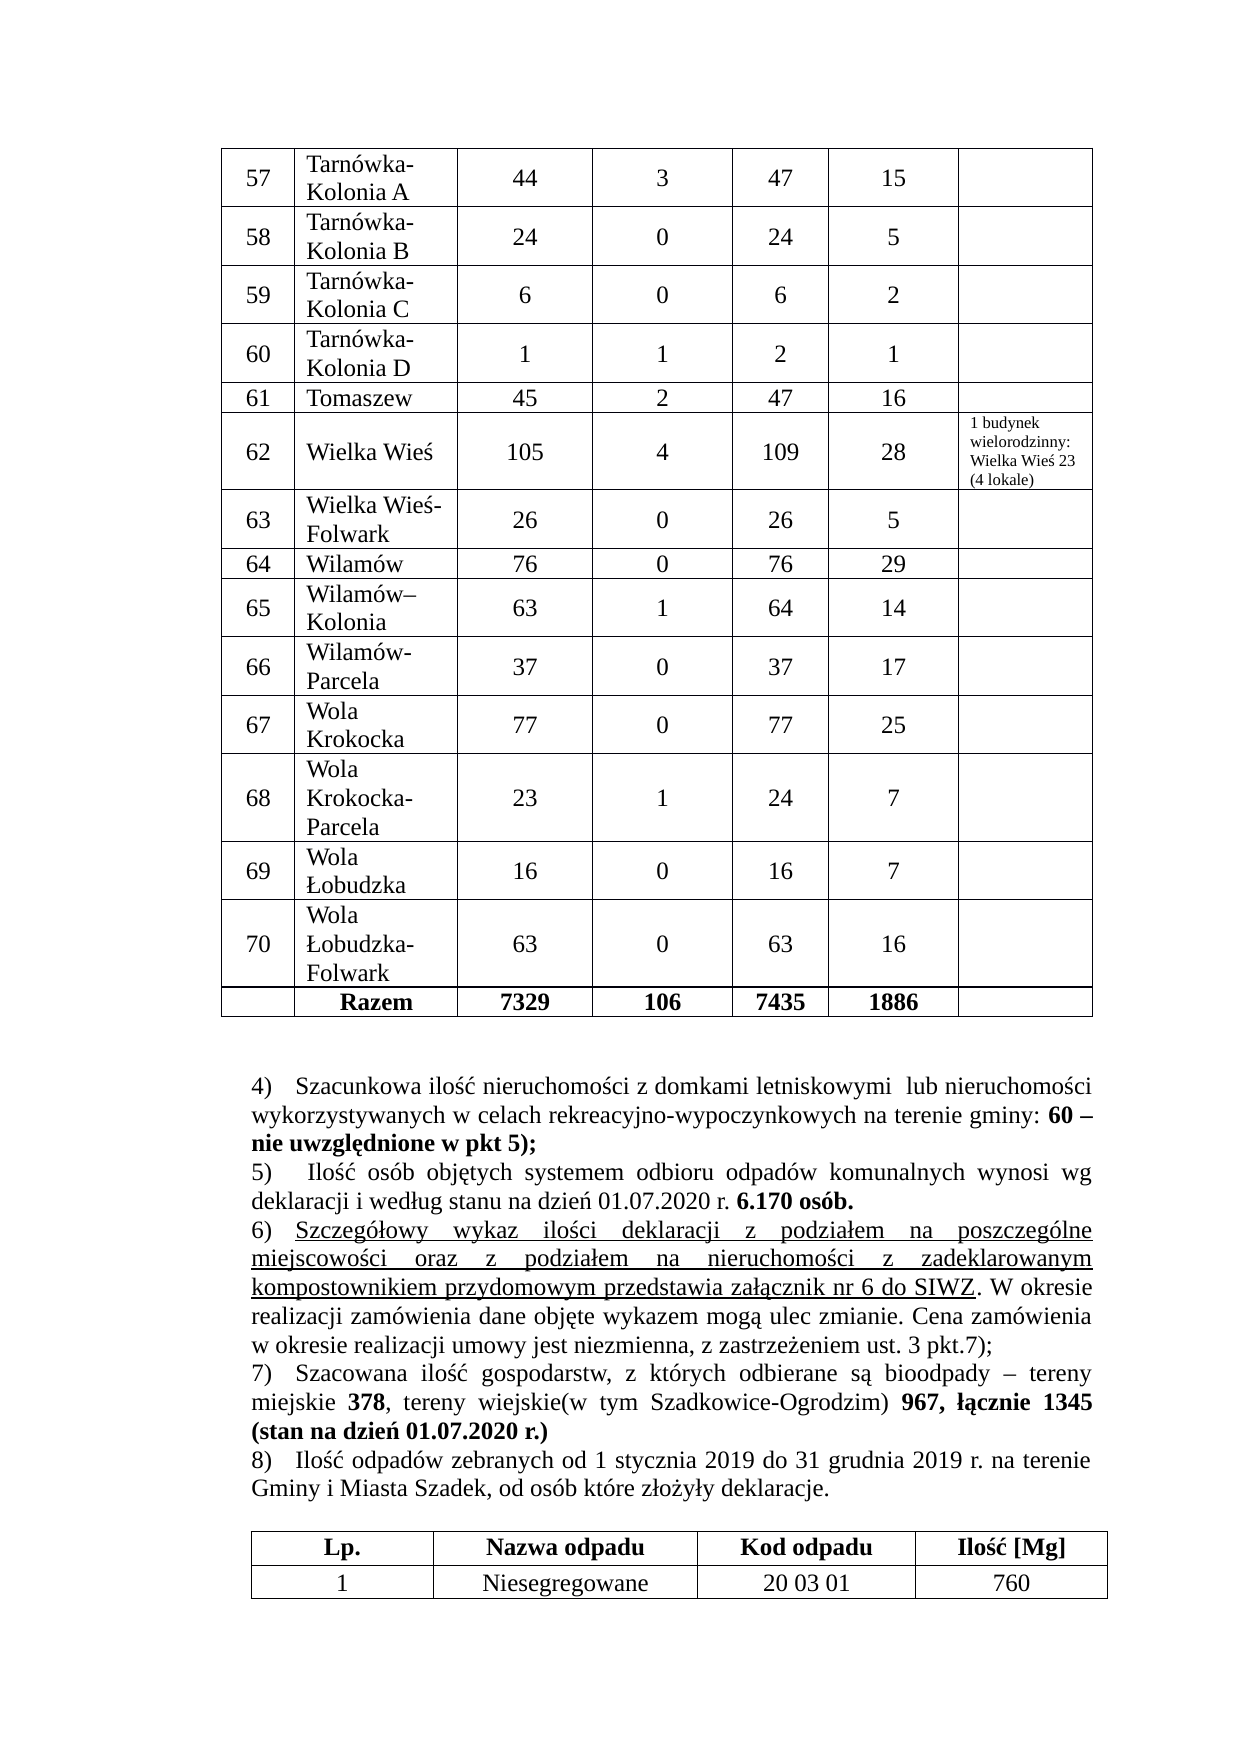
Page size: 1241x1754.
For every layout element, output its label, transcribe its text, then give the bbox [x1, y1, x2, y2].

table_cell 29 [829, 549, 958, 578]
table_cell 7 [829, 842, 958, 899]
table_cell Wola Krokocka [295, 696, 457, 753]
table_cell 37 [733, 637, 828, 695]
table_cell 106 [593, 988, 732, 1016]
table_cell 1 budynek wielorodzinny: Wielka Wieś 23 (4 lokale) [959, 413, 1092, 489]
table_cell Tomaszew [295, 383, 457, 412]
table_cell Wola Łobudzka-Folwark [295, 900, 457, 986]
table_cell 24 [733, 207, 828, 265]
table_cell 4 [593, 413, 732, 489]
table_cell 0 [593, 207, 732, 265]
table_cell [959, 900, 1092, 986]
table_cell 2 [829, 266, 958, 323]
table_cell Wilamów–Kolonia [295, 579, 457, 636]
table_cell 45 [458, 383, 592, 412]
table_cell [959, 754, 1092, 841]
list Szczegółowy wykaz ilości deklaracji z podziałem na poszczególne miejscowości oraz z podziałem na nieruchomości z zadeklarowanym kompostownikiem przydomowym przedstawia załącznik nr 6 do SIWZ. W okresie realizacji zamówienia dane objęte wykazem mogą ulec zmianie. Cena zamówienia w okresie realizacji umowy jest niezmienna, z zastrzeżeniem ust. 3 pkt.7); [251, 1215, 1093, 1268]
table_cell 1 [593, 579, 732, 636]
table_cell Wilamów [295, 549, 457, 578]
table_cell 26 [733, 490, 828, 548]
table_cell 0 [593, 696, 732, 753]
table_cell 17 [829, 637, 958, 695]
table_cell [959, 988, 1092, 1016]
table_cell 0 [593, 490, 732, 548]
table_cell 70 [222, 900, 294, 986]
table_cell [959, 149, 1092, 206]
table_cell 58 [222, 207, 294, 265]
list Szacowana ilość gospodarstw, z których odbierane są bioodpady – tereny miejskie 378, tereny wiejskie(w tym Szadkowice-Ogrodzim) 967, łącznie 1345 (stan na dzień 01.07.2020 r.) [251, 1358, 1093, 1445]
table_cell 61 [222, 383, 294, 412]
table_cell 63 [222, 490, 294, 548]
table_cell 28 [829, 413, 958, 489]
table_cell 24 [458, 207, 592, 265]
table_cell Tarnówka-Kolonia C [295, 266, 457, 323]
table_cell 77 [733, 696, 828, 753]
table_cell 76 [733, 549, 828, 578]
table_cell [959, 207, 1092, 265]
table_cell 1886 [829, 988, 958, 1016]
table_cell [959, 579, 1092, 636]
table_cell 64 [733, 579, 828, 636]
table_cell Wola Łobudzka [295, 842, 457, 899]
table_cell 60 [222, 324, 294, 382]
list Ilość odpadów zebranych od 1 stycznia 2019 do 31 grudnia 2019 r. na terenie Gminy i Miasta Szadek, od osób które złożyły deklaracje. [251, 1445, 1093, 1502]
table_cell 44 [458, 149, 592, 206]
table_cell [959, 842, 1092, 899]
table_cell 0 [593, 842, 732, 899]
table_cell 64 [222, 549, 294, 578]
table_cell Wilamów-Parcela [295, 637, 457, 695]
table_cell 16 [733, 842, 828, 899]
table_cell 65 [222, 579, 294, 636]
table_cell 7 [829, 754, 958, 841]
table_cell [959, 549, 1092, 578]
table_cell 57 [222, 149, 294, 206]
table_cell 1 [829, 324, 958, 382]
table_cell 16 [829, 900, 958, 986]
table_cell 24 [733, 754, 828, 841]
table_cell 47 [733, 149, 828, 206]
table_cell [959, 266, 1092, 323]
table_cell 1 [593, 754, 732, 841]
table_cell 66 [222, 637, 294, 695]
table_cell Tarnówka-Kolonia B [295, 207, 457, 265]
table_cell Tarnówka-Kolonia A [295, 149, 457, 206]
table_cell Tarnówka-Kolonia D [295, 324, 457, 382]
table_cell 16 [829, 383, 958, 412]
table_cell 26 [458, 490, 592, 548]
table_cell [959, 637, 1092, 695]
table_cell 2 [593, 383, 732, 412]
table_cell [959, 490, 1092, 548]
table_cell 7329 [458, 988, 592, 1016]
table_cell [959, 383, 1092, 412]
table_cell 0 [593, 549, 732, 578]
table_cell 23 [458, 754, 592, 841]
table_cell 1 [458, 324, 592, 382]
table_cell 67 [222, 696, 294, 753]
table_cell 3 [593, 149, 732, 206]
table_cell 6 [733, 266, 828, 323]
table_cell 68 [222, 754, 294, 841]
table_cell 63 [733, 900, 828, 986]
table_cell 25 [829, 696, 958, 753]
table_cell 1 [593, 324, 732, 382]
list Szczegółowy wykaz ilości deklaracji z podziałem na poszczególne miejscowości oraz z podziałem na nieruchomości z zadeklarowanym kompostownikiem przydomowym przedstawia załącznik nr 6 do SIWZ. W okresie realizacji zamówienia dane objęte wykazem mogą ulec zmianie. Cena zamówienia w okresie realizacji umowy jest niezmienna, z zastrzeżeniem ust. 3 pkt.7); [251, 1270, 1093, 1358]
table_cell 62 [222, 413, 294, 489]
table_cell 5 [829, 207, 958, 265]
table_cell 6 [458, 266, 592, 323]
table_cell 69 [222, 842, 294, 899]
table_cell Wielka Wieś [295, 413, 457, 489]
table_cell 77 [458, 696, 592, 753]
table_cell 47 [733, 383, 828, 412]
table_cell Wielka Wieś-Folwark [295, 490, 457, 548]
table_cell 0 [593, 266, 732, 323]
table_cell [959, 696, 1092, 753]
list Ilość osób objętych systemem odbioru odpadów komunalnych wynosi wg deklaracji i według stanu na dzień 01.07.2020 r. 6.170 osób. [251, 1157, 1093, 1215]
table_cell [959, 324, 1092, 382]
table_cell 0 [593, 637, 732, 695]
table_cell 7435 [733, 988, 828, 1016]
table_cell 14 [829, 579, 958, 636]
table_cell Wola Krokocka-Parcela [295, 754, 457, 841]
table_cell [222, 988, 294, 1016]
table_cell 59 [222, 266, 294, 323]
table_cell 15 [829, 149, 958, 206]
table_cell 5 [829, 490, 958, 548]
table_cell 63 [458, 579, 592, 636]
table_cell 76 [458, 549, 592, 578]
table_cell 109 [733, 413, 828, 489]
table_cell 105 [458, 413, 592, 489]
table_cell 0 [593, 900, 732, 986]
table_cell 16 [458, 842, 592, 899]
table_cell Razem [295, 988, 457, 1016]
table_cell 37 [458, 637, 592, 695]
list Szacunkowa ilość nieruchomości z domkami letniskowymi lub nieruchomości wykorzystywanych w celach rekreacyjno-wypoczynkowych na terenie gminy: 60 – nie uwzględnione w pkt 5); [251, 1071, 1093, 1157]
table_cell 2 [733, 324, 828, 382]
table_cell 63 [458, 900, 592, 986]
